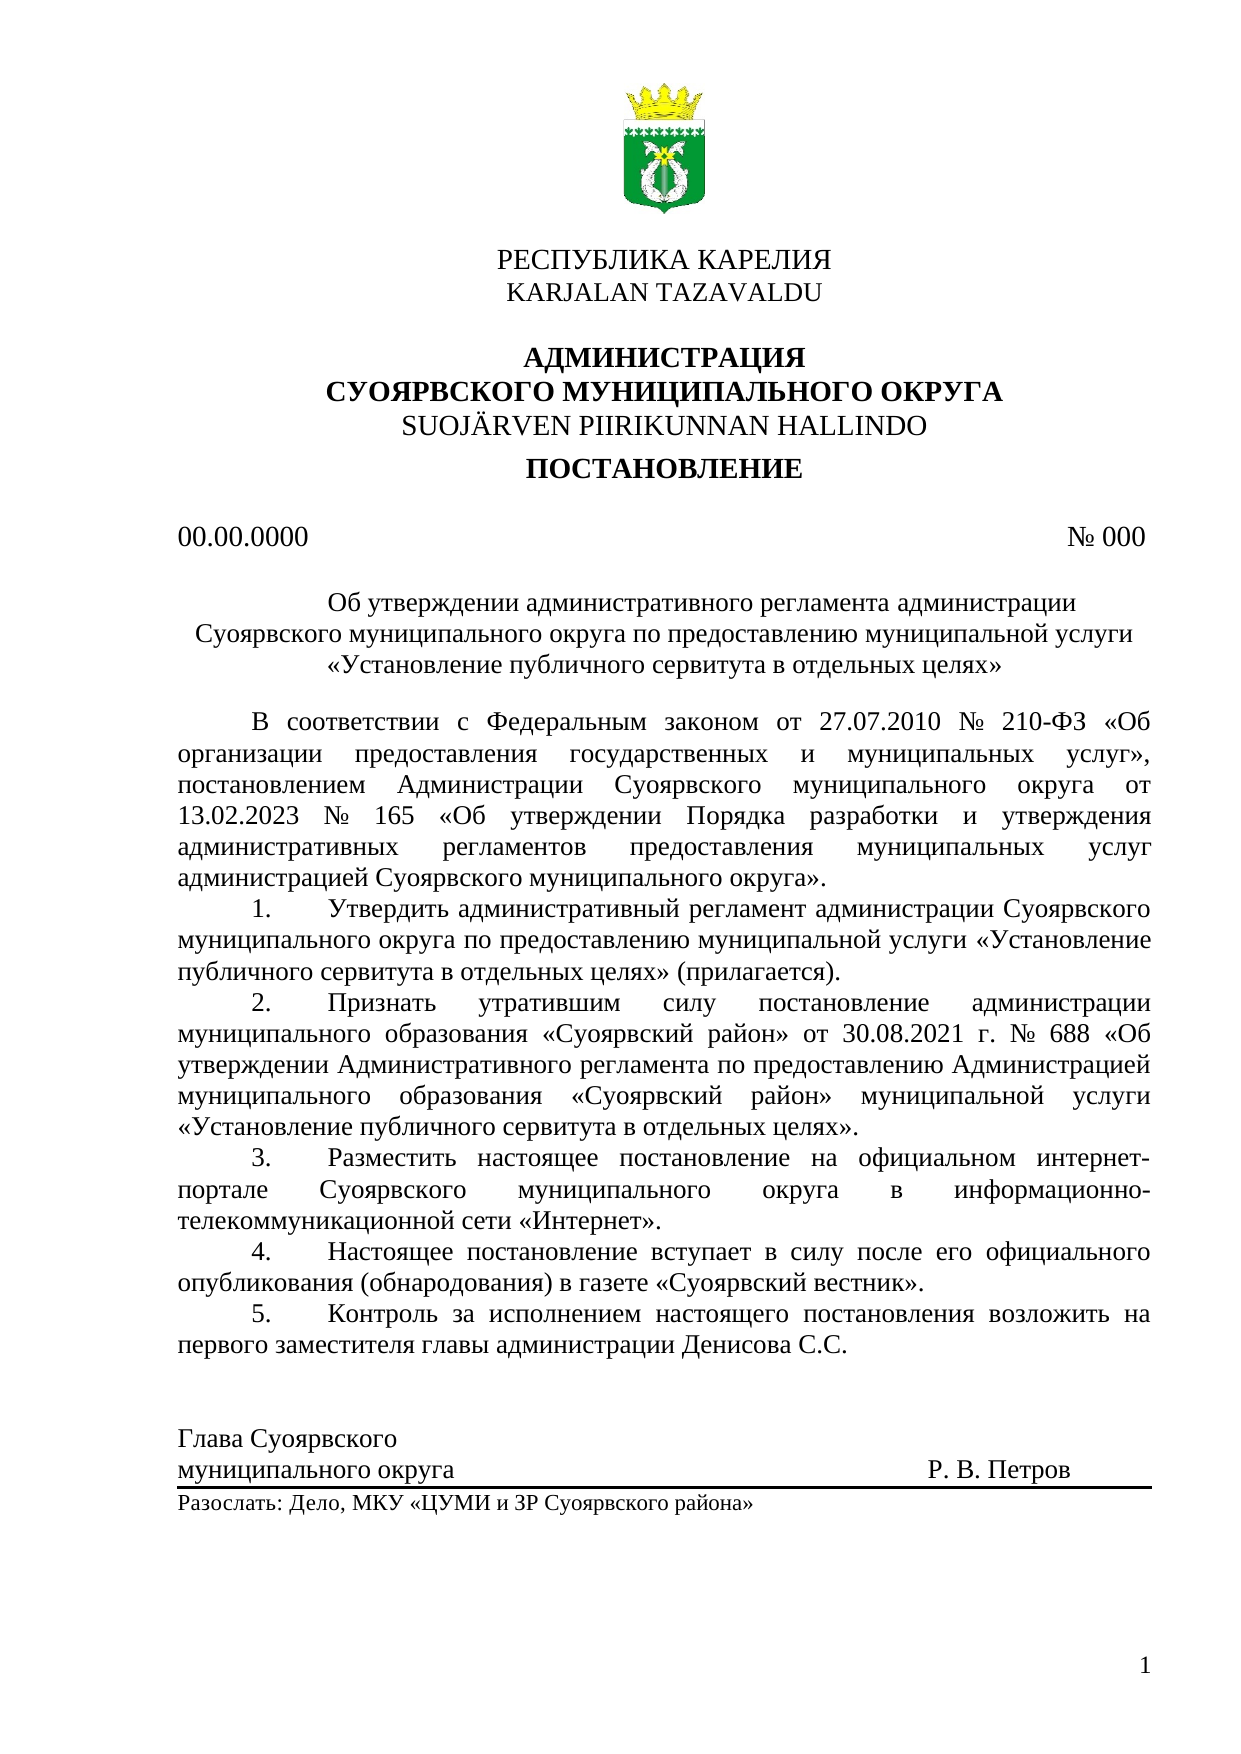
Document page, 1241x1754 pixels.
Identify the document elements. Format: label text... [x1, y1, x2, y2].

text муниципального округа Р. В. Петров [177, 1453, 1152, 1486]
text АДМИНИСТРАЦИЯ [177, 341, 1152, 374]
list Разместить настоящее постановление на официальном интернет-портале Суоярвского муниципального округа в информационно-телекоммуникационной сети «Интернет». [177, 1142, 1152, 1235]
picture [623, 83, 705, 214]
list Признать утратившим силу постановление администрации муниципального образования «Суоярвский район» от 30.08.2021 г. № 688 «Об утверждении Административного регламента по предоставлению Администрацией муниципального образования «Суоярвский район» муниципальной услуги «Установление публичного сервитута в отдельных целях». [177, 986, 1152, 1142]
list Контроль за исполнением настоящего постановления возложить на первого заместителя главы администрации Денисова С.С. [177, 1297, 1152, 1359]
text SUOJÄRVEN PIIRIKUNNAN HALLINDO [177, 408, 1152, 441]
text Разослать: Дело, МКУ «ЦУМИ и ЗР Суоярвского района» [177, 1489, 1152, 1516]
text В соответствии с Федеральным законом от 27.07.2010 № 210-ФЗ «Об организации предоставления государственных и муниципальных услуг», постановлением Администрации Суоярвского муниципального округа от 13.02.2023 № 165 «Об утверждении Порядка разработки и утверждения административных регламентов предоставления муниципальных услуг администрацией Суоярвского муниципального округа». [177, 706, 1152, 892]
text Глава Суоярвского [177, 1422, 1152, 1453]
text СУОЯРВСКОГО МУНИЦИПАЛЬНОГО ОКРУГА [177, 374, 1152, 408]
list Настоящее постановление вступает в силу после его официального опубликования (обнародования) в газете «Суоярвский вестник». [177, 1235, 1152, 1297]
text РЕСПУБЛИКА КАРЕЛИЯ [177, 242, 1152, 276]
list Утвердить административный регламент администрации Суоярвского муниципального округа по предоставлению муниципальной услуги «Установление публичного сервитута в отдельных целях» (прилагается). [177, 892, 1152, 986]
text 00.00.0000 № 000 [177, 519, 1152, 552]
text Об утверждении административного регламента администрации Суоярвского муниципального округа по предоставлению муниципальной услуги «Установление публичного сервитута в отдельных целях» [177, 586, 1152, 679]
text KARJALAN TAZAVALDU [177, 276, 1152, 307]
text ПОСТАНОВЛЕНИЕ [177, 452, 1152, 485]
